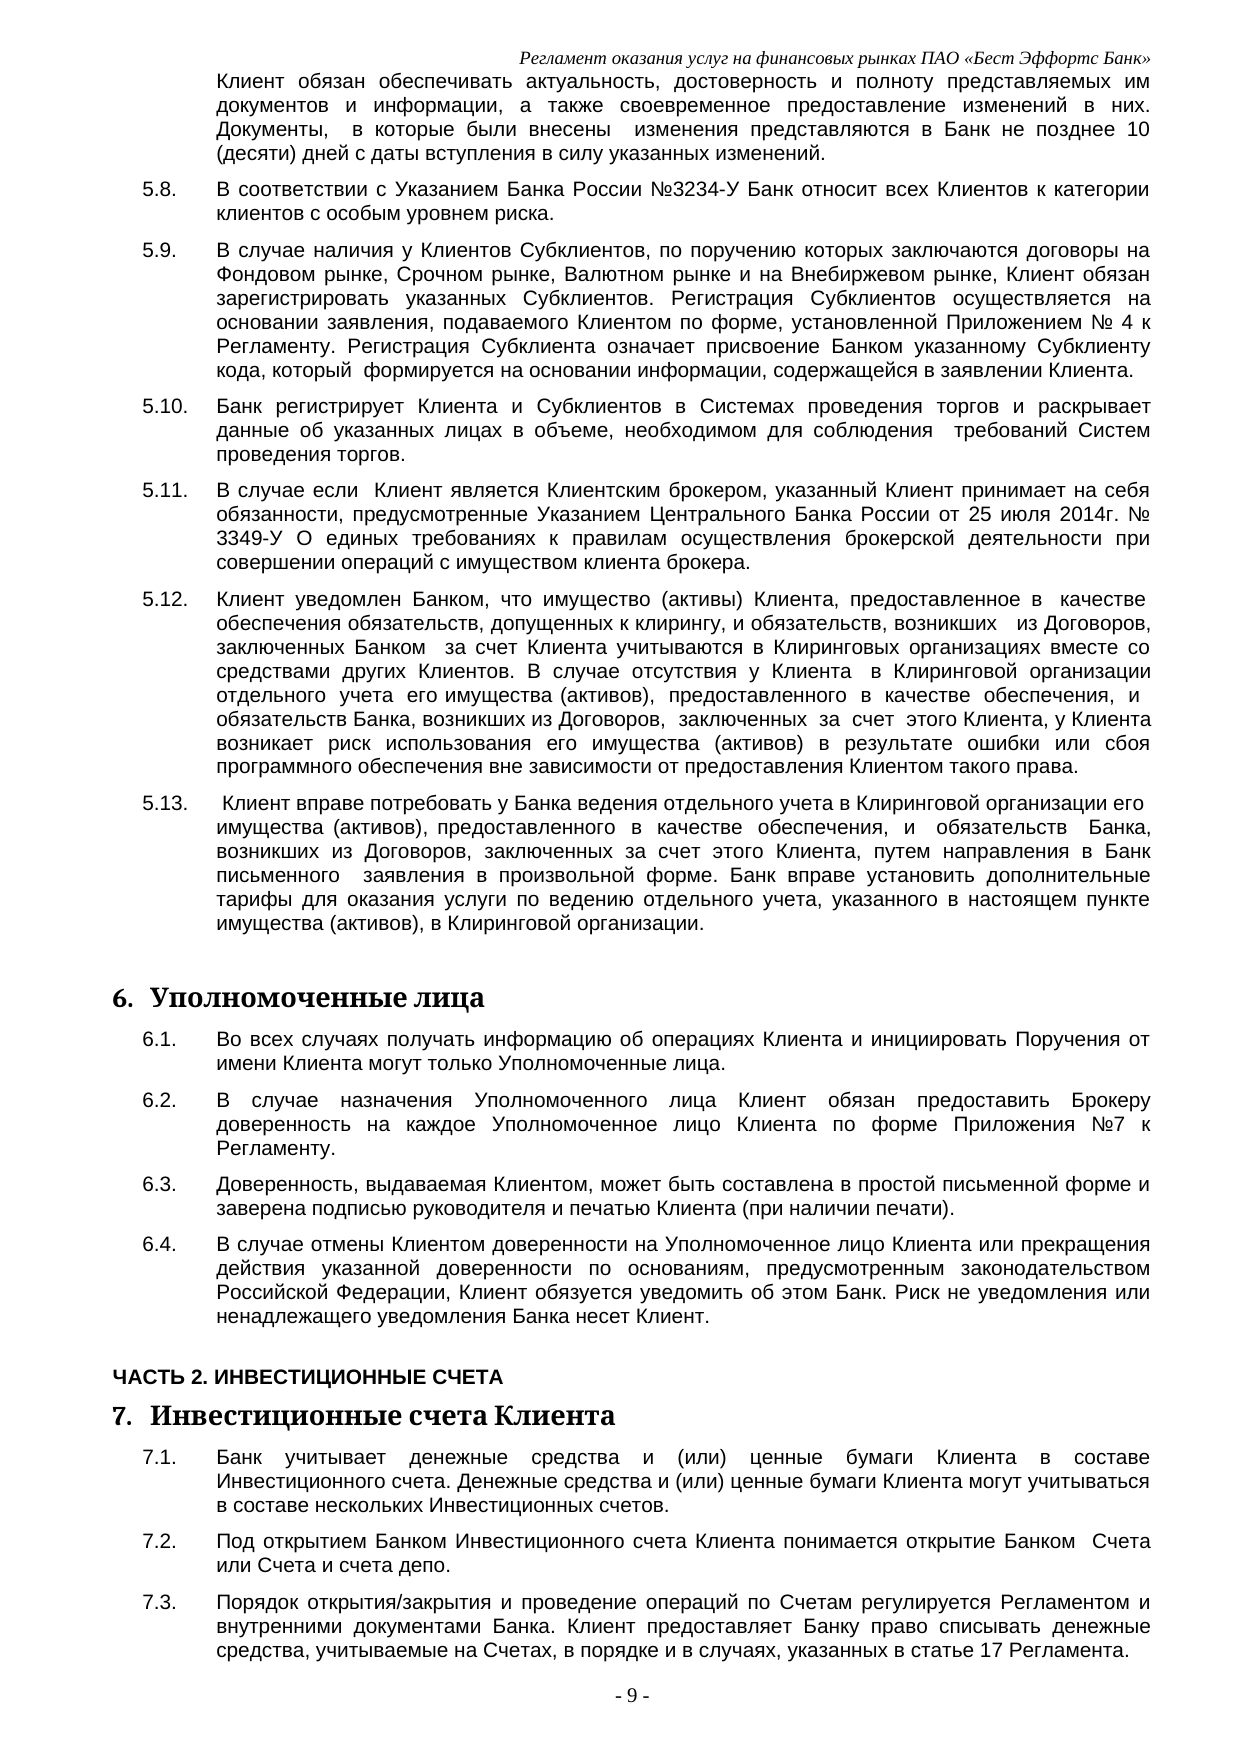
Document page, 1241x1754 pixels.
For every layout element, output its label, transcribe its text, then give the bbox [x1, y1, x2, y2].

list Банк регистрирует Клиента и Субклиентов в Системах проведения торгов и раскрывает данные об указанных лицах в объеме, необходимом для соблюдения требований Систем проведения торгов. [142, 394, 1152, 466]
list Клиент вправе потребовать у Банка ведения отдельного учета в Клиринговой организации его имущества (активов), предоставленного в качестве обеспечения, и обязательств Банка, возникших из Договоров, заключенных за счет этого Клиента, путем направления в Банк письменного заявления в произвольной форме. Банк вправе установить дополнительные тарифы для оказания услуги по ведению отдельного учета, указанного в настоящем пункте имущества (активов), в Клиринговой организации. [142, 791, 1152, 934]
list В случае наличия у Клиентов Субклиентов, по поручению которых заключаются договоры на Фондовом рынке, Срочном рынке, Валютном рынке и на Внебиржевом рынке, Клиент обязан зарегистрировать указанных Субклиентов. Регистрация Субклиентов осуществляется на основании заявления, подаваемого Клиентом по форме, установленной Приложением № 4 к Регламенту. Регистрация Субклиента означает присвоение Банком указанному Субклиенту кода, который формируется на основании информации, содержащейся в заявлении Клиента. [142, 238, 1152, 381]
list Банк учитывает денежные средства и (или) ценные бумаги Клиента в составе Инвестиционного счета. Денежные средства и (или) ценные бумаги Клиента могут учитываться в составе нескольких Инвестиционных счетов. [142, 1445, 1152, 1517]
list Под открытием Банком Инвестиционного счета Клиента понимается открытие Банком Счета или Счета и счета депо. [142, 1529, 1152, 1577]
subtitle Часть 2. Инвестиционные счета [112, 1364, 1152, 1388]
list Доверенность, выдаваемая Клиентом, может быть составлена в простой письменной форме и заверена подписью руководителя и печатью Клиента (при наличии печати). [142, 1172, 1152, 1220]
list Во всех случаях получать информацию об операциях Клиента и инициировать Поручения от имени Клиента могут только Уполномоченные лица. [142, 1027, 1152, 1075]
list Порядок открытия/закрытия и проведение операций по Счетам регулируется Регламентом и внутренними документами Банка. Клиент предоставляет Банку право списывать денежные средства, учитываемые на Счетах, в порядке и в случаях, указанных в статье 17 Регламента. [142, 1589, 1152, 1661]
list В случае отмены Клиентом доверенности на Уполномоченное лицо Клиента или прекращения действия указанной доверенности по основаниям, предусмотренным законодательством Российской Федерации, Клиент обязуется уведомить об этом Банк. Риск не уведомления или ненадлежащего уведомления Банка несет Клиент. [142, 1232, 1152, 1328]
list В случае если Клиент является Клиентским брокером, указанный Клиент принимает на себя обязанности, предусмотренные Указанием Центрального Банка России от 25 июля 2014г. № 3349-У О единых требованиях к правилам осуществления брокерской деятельности при совершении операций с имуществом клиента брокера. [142, 478, 1152, 574]
list В соответствии с Указанием Банка России №3234-У Банк относит всех Клиентов к категории клиентов с особым уровнем риска. [142, 177, 1152, 225]
list Клиент уведомлен Банком, что имущество (активы) Клиента, предоставленное в качестве обеспечения обязательств, допущенных к клирингу, и обязательств, возникших из Договоров, заключенных Банком за счет Клиента учитываются в Клиринговых организациях вместе со средствами других Клиентов. В случае отсутствия у Клиента в Клиринговой организации отдельного учета его имущества (активов), предоставленного в качестве обеспечения, и обязательств Банка, возникших из Договоров, заключенных за счет этого Клиента, у Клиента возникает риск использования его имущества (активов) в результате ошибки или сбоя программного обеспечения вне зависимости от предоставления Клиентом такого права. [142, 587, 1152, 778]
text Клиент обязан обеспечивать актуальность, достоверность и полноту представляемых им документов и информации, а также своевременное предоставление изменений в них. Документы, в которые были внесены изменения представляются в Банк не позднее 10 (десяти) дней с даты вступления в силу указанных изменений. [216, 69, 1152, 165]
subtitle Инвестиционные счета Клиента [112, 1401, 1152, 1432]
list В случае назначения Уполномоченного лица Клиент обязан предоставить Брокеру доверенность на каждое Уполномоченное лицо Клиента по форме Приложения №7 к Регламенту. [142, 1087, 1152, 1159]
subtitle Уполномоченные лица [112, 983, 1152, 1014]
